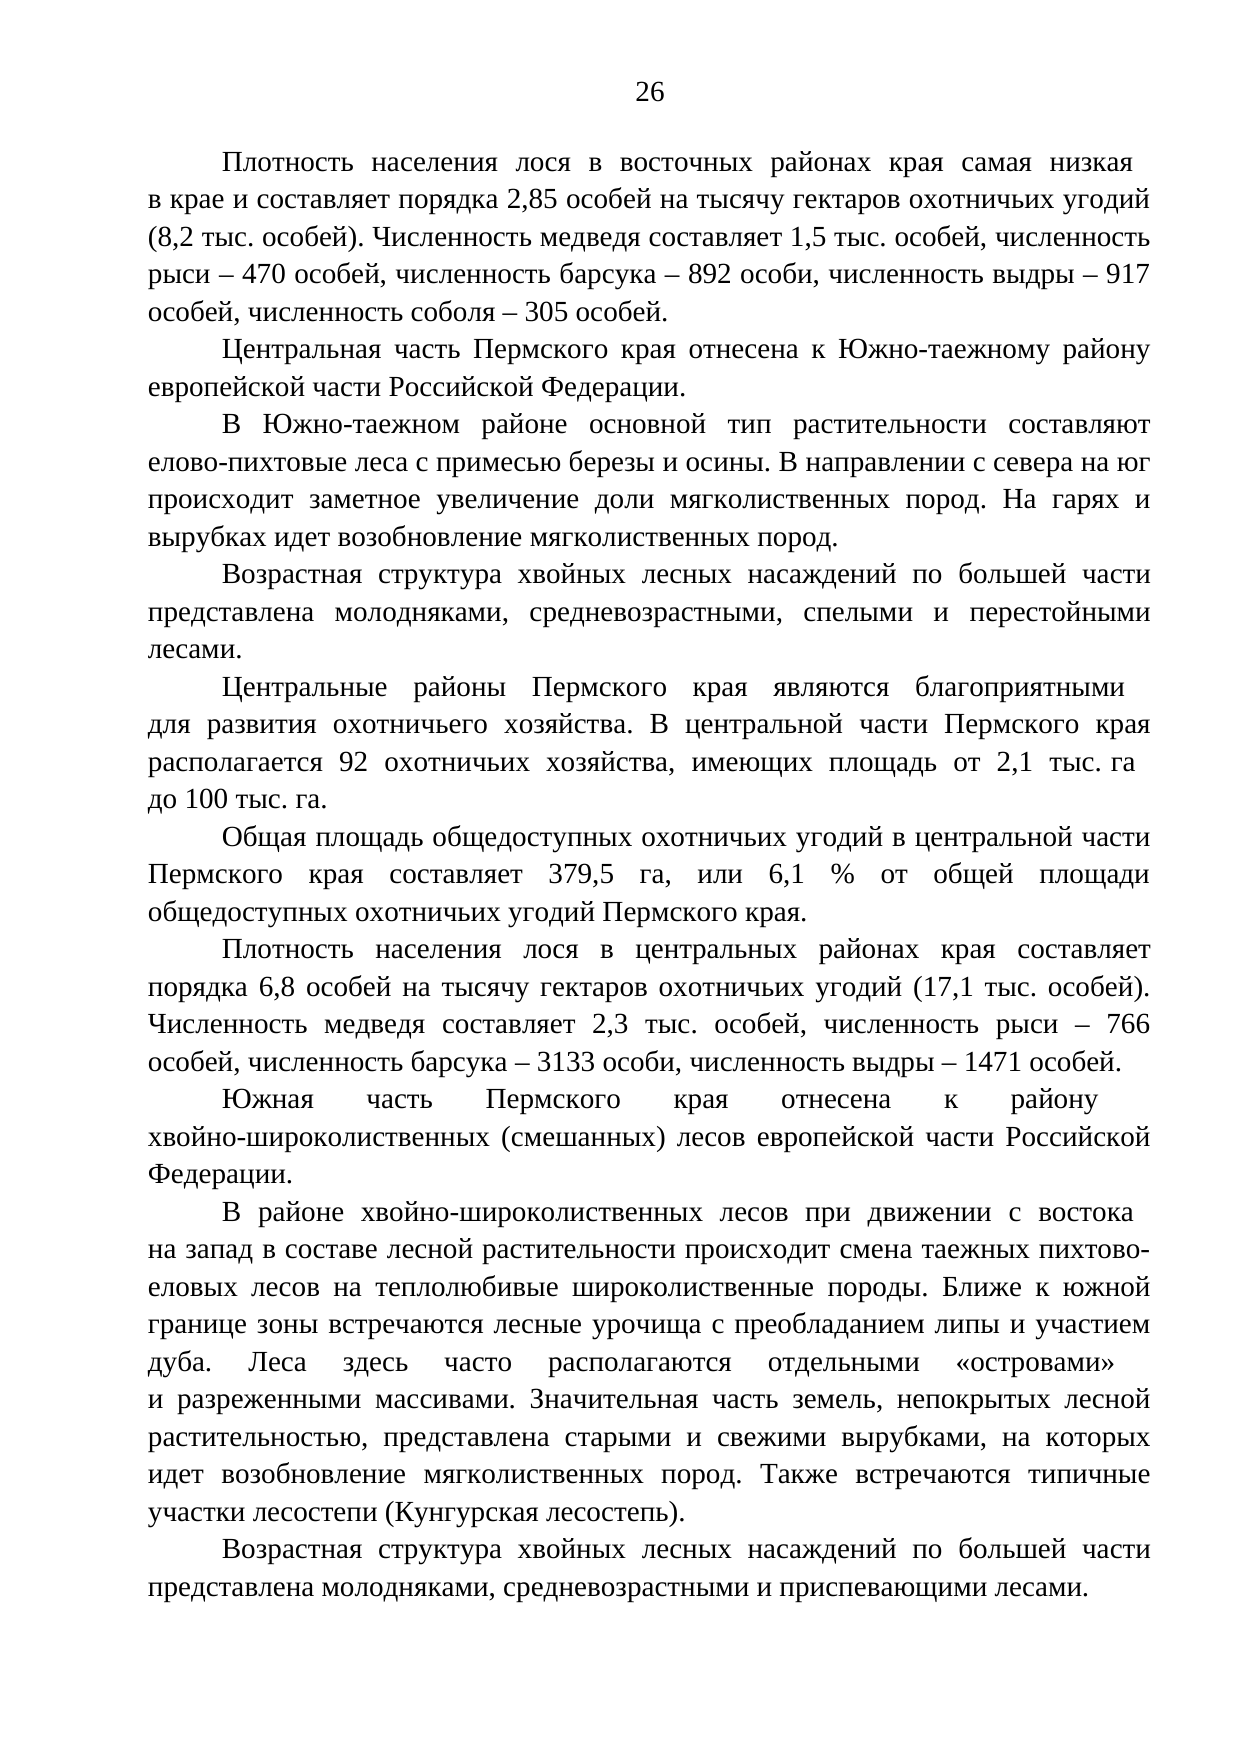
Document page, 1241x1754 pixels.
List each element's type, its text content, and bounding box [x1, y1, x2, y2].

text Плотность населения лося в восточных районах края самая низкая в крае и составляет порядка 2,85 особей на тысячу гектаров охотничьих угодий (8,2 тыс. особей). Численность медведя составляет 1,5 тыс. особей, численность рыси – 470 особей, численность барсука – 892 особи, численность выдры – 917 особей, численность соболя – 305 особей. [148, 141, 1152, 328]
text Центральная часть Пермского края отнесена к Южно-таежному району европейской части Российской Федерации. [148, 328, 1152, 403]
text Южная часть Пермского края отнесена к району хвойно-широколиственных (смешанных) лесов европейской части Российской Федерации. [148, 1078, 1152, 1191]
text В Южно-таежном районе основной тип растительности составляют елово-пихтовые леса с примесью березы и осины. В направлении с севера на юг происходит заметное увеличение доли мягколиственных пород. На гарях и вырубках идет возобновление мягколиственных пород. [148, 403, 1152, 553]
text В районе хвойно-широколиственных лесов при движении с востока на запад в составе лесной растительности происходит смена таежных пихтово-еловых лесов на теплолюбивые широколиственные породы. Ближе к южной границе зоны встречаются лесные урочища с преобладанием липы и участием дуба. Леса здесь часто располагаются отдельными «островами» и разреженными массивами. Значительная часть земель, непокрытых лесной растительностью, представлена старыми и свежими вырубками, на которых идет возобновление мягколиственных пород. Также встречаются типичные участки лесостепи (Кунгурская лесостепь). [148, 1191, 1152, 1528]
text Плотность населения лося в центральных районах края составляет порядка 6,8 особей на тысячу гектаров охотничьих угодий (17,1 тыс. особей). Численность медведя составляет 2,3 тыс. особей, численность рыси – 766 особей, численность барсука – 3133 особи, численность выдры – 1471 особей. [148, 928, 1152, 1078]
text Общая площадь общедоступных охотничьих угодий в центральной части Пермского края составляет 379,5 га, или 6,1 % от общей площади общедоступных охотничьих угодий Пермского края. [148, 816, 1152, 928]
text Возрастная структура хвойных лесных насаждений по большей части представлена молодняками, средневозрастными, спелыми и перестойными лесами. [148, 553, 1152, 666]
text Возрастная структура хвойных лесных насаждений по большей части представлена молодняками, средневозрастными и приспевающими лесами. [148, 1528, 1152, 1603]
text Центральные районы Пермского края являются благоприятными для развития охотничьего хозяйства. В центральной части Пермского края располагается 92 охотничьих хозяйства, имеющих площадь от 2,1 тыс. га до 100 тыс. га. [148, 666, 1152, 816]
